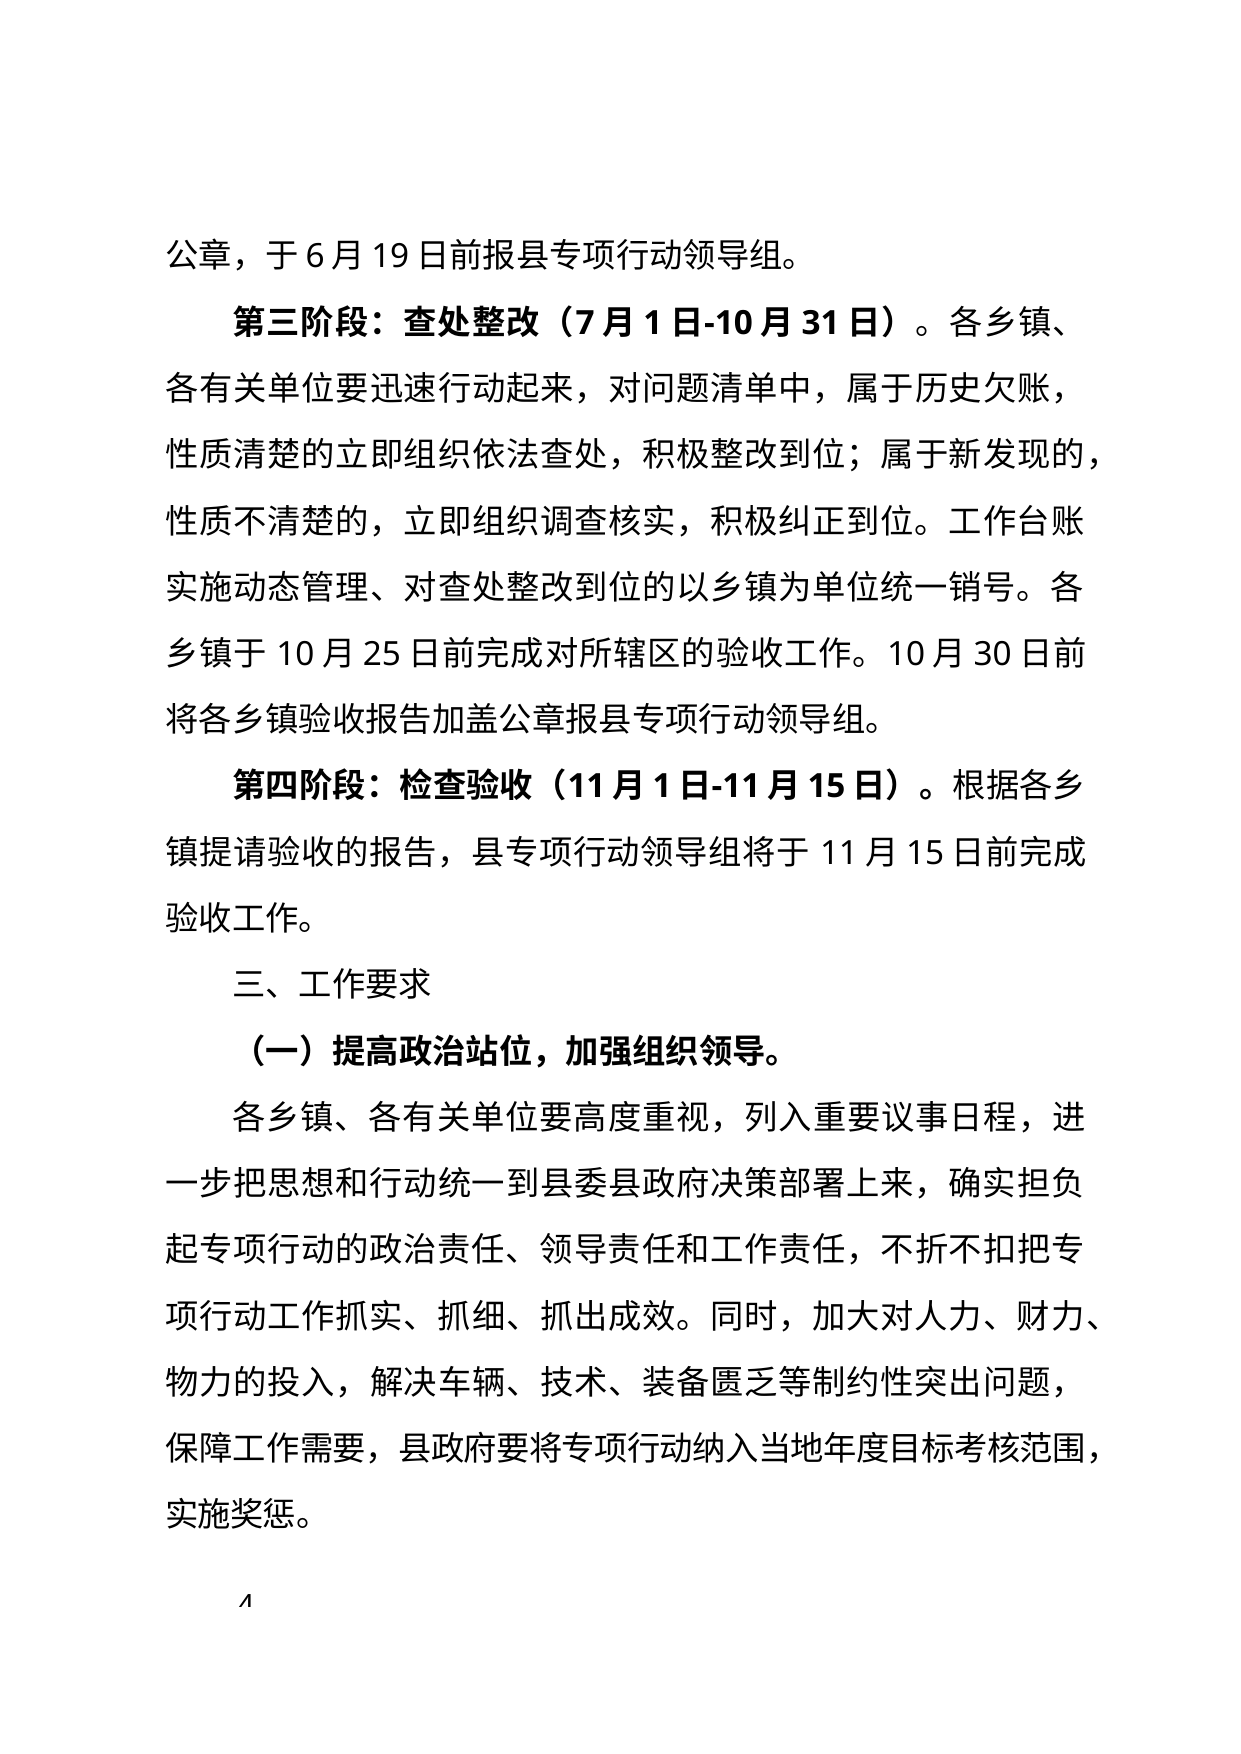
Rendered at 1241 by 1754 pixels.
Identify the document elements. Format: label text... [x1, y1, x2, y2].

text 第三阶段：查处整改（7月1日-10月31日）。各乡镇、各有关单位要迅速行动起来，对问题清单中，属于历史欠账，性质清楚的立即组织依法查处，积极整改到位；属于新发现的，性质不清楚的，立即组织调查核实，积极纠正到位。工作台账实施动态管理、对查处整改到位的以乡镇为单位统一销号。各乡镇于 10月25日前完成对所辖区的验收工作。10月30日前将各乡镇验收报告加盖公章报县专项行动领导组。 [165, 287, 1087, 750]
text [165, 220, 1087, 287]
text 各乡镇、各有关单位要高度重视，列入重要议事日程，进一步把思想和行动统一到县委县政府决策部署上来，确实担负起专项行动的政治责任、领导责任和工作责任，不折不扣把专项行动工作抓实、抓细、抓出成效。同时，加大对人力、财力、物力的投入，解决车辆、技术、装备匮乏等制约性突出问题，保障工作需要，县政府要将专项行动纳入当地年度目标考核范围，实施奖惩。 [165, 1082, 1087, 1545]
text 第四阶段：检查验收（11月1日-11月15日）。根据各乡镇提请验收的报告，县专项行动领导组将于 11月15日前完成验收工作。 [165, 750, 1087, 949]
list 提高政治站位，加强组织领导。 [165, 1015, 1087, 1082]
list 工作要求 [165, 949, 1087, 1015]
